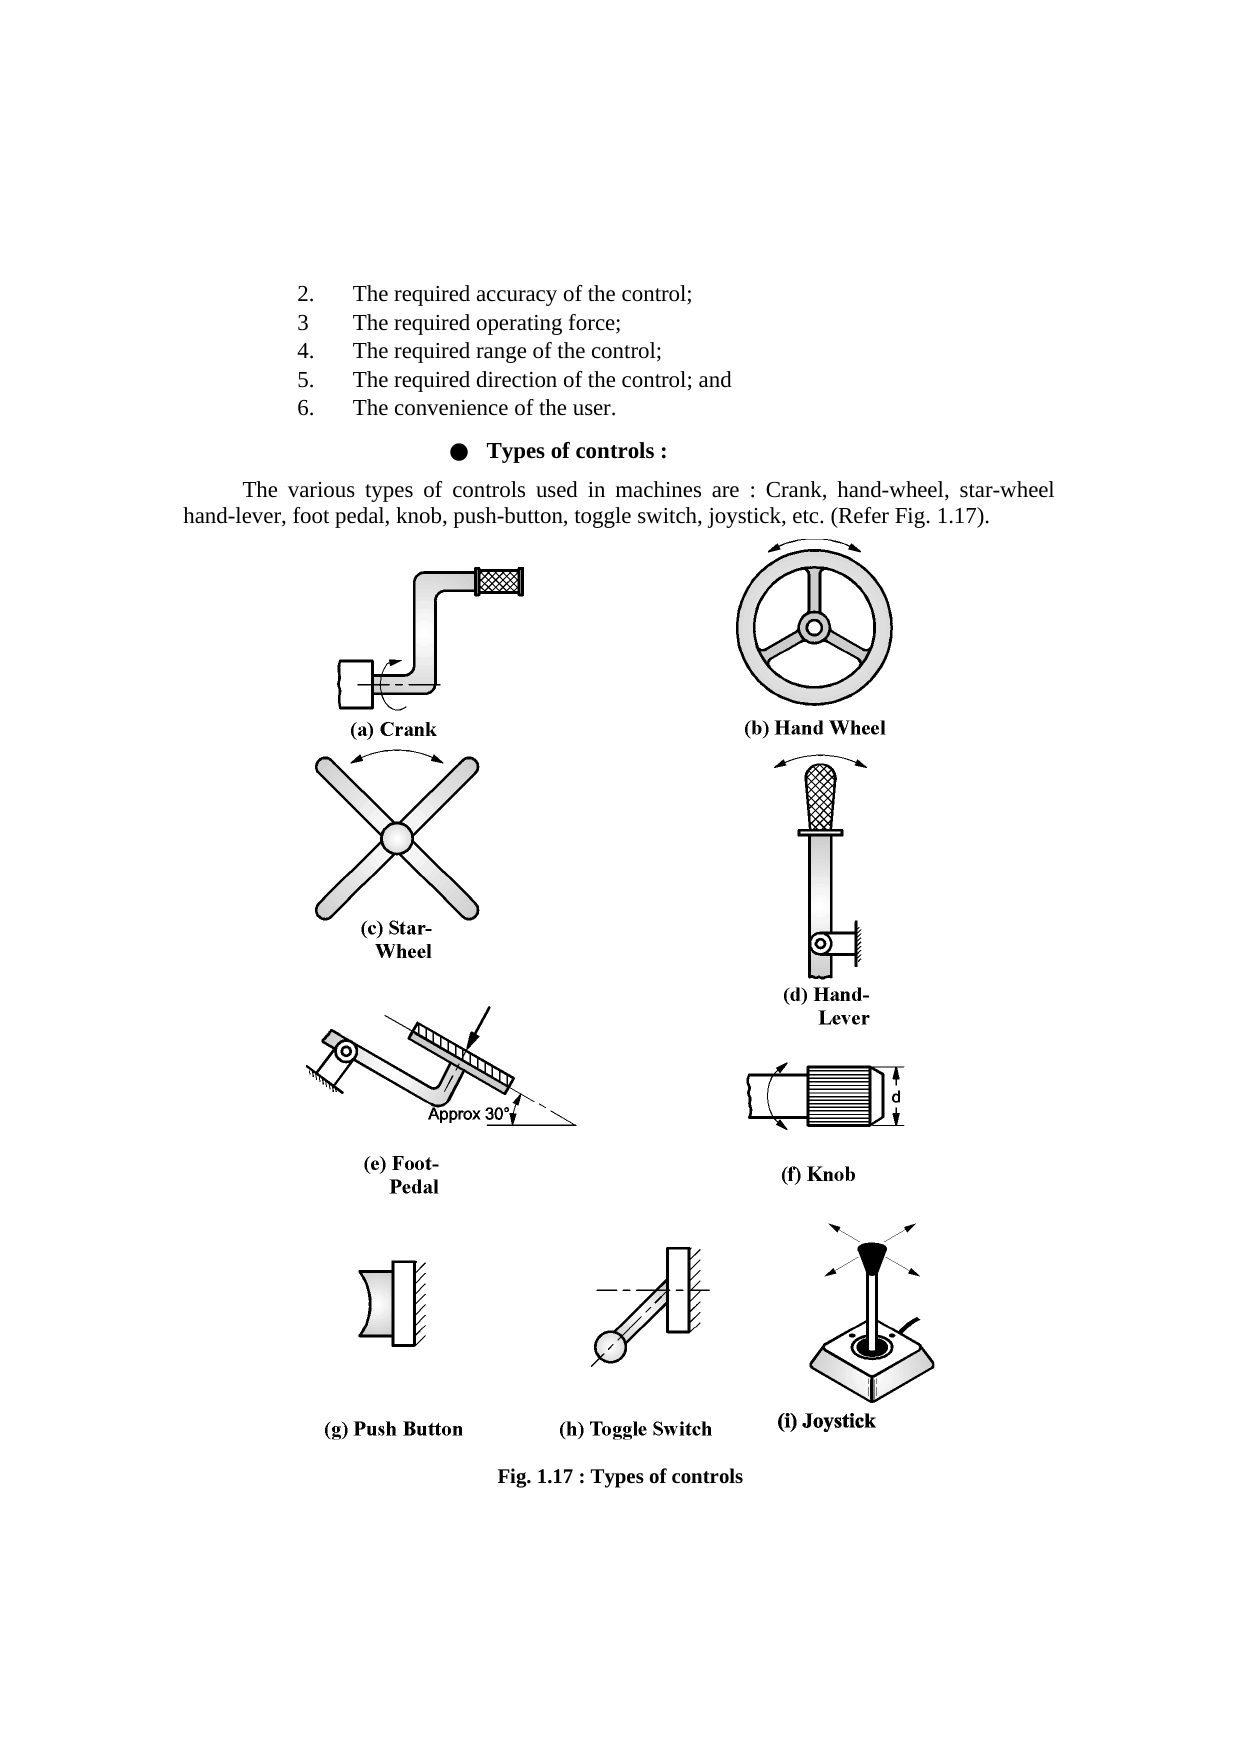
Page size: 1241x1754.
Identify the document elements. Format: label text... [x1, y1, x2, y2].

text The various types of controls used in machines are : Crank, hand-wheel, star-wheel hand-lever, foot pedal, knob, push-button, toggle switch, joystick, etc. (Refer Fig. 1.17). [183, 476, 1057, 529]
text Fig. 1.17 : Types of controls [183, 1391, 1057, 1488]
list Types of controls : [449, 425, 1057, 472]
text 6. The convenience of the user. [297, 394, 1057, 421]
text 2. The required accuracy of the control; [297, 281, 1057, 307]
picture [306, 539, 935, 1391]
text 4. The required range of the control; [297, 337, 1057, 364]
text 3 The required operating force; [297, 309, 1057, 335]
text 5. The required direction of the control; and [297, 366, 1057, 392]
